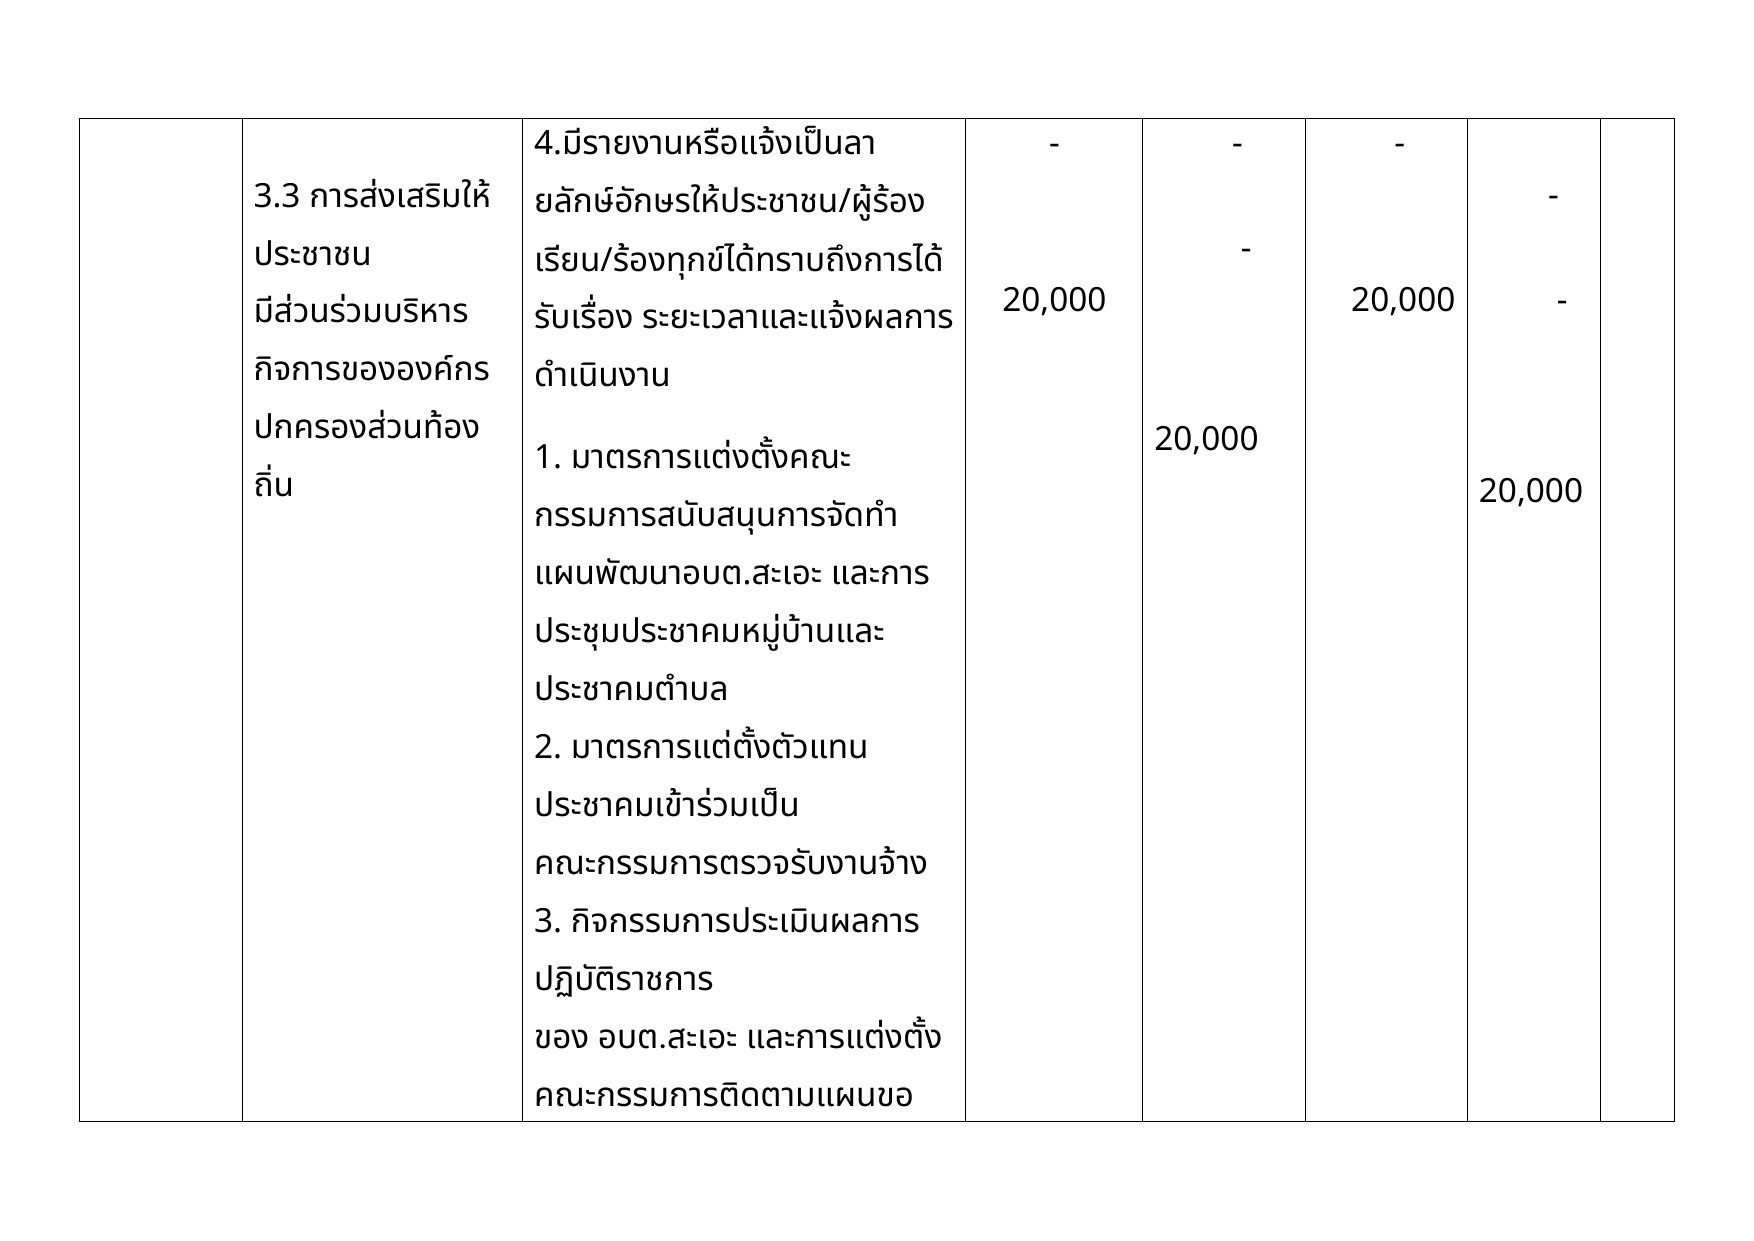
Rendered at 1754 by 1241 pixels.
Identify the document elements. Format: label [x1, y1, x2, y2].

table_cell [523, 119, 965, 1121]
table_cell [1143, 119, 1305, 1121]
table_cell [1468, 119, 1600, 1121]
table_cell [1306, 119, 1467, 1121]
table_cell [243, 119, 522, 1121]
table_cell [966, 119, 1142, 1121]
table_cell [80, 119, 242, 1121]
table_cell [1601, 119, 1674, 1121]
